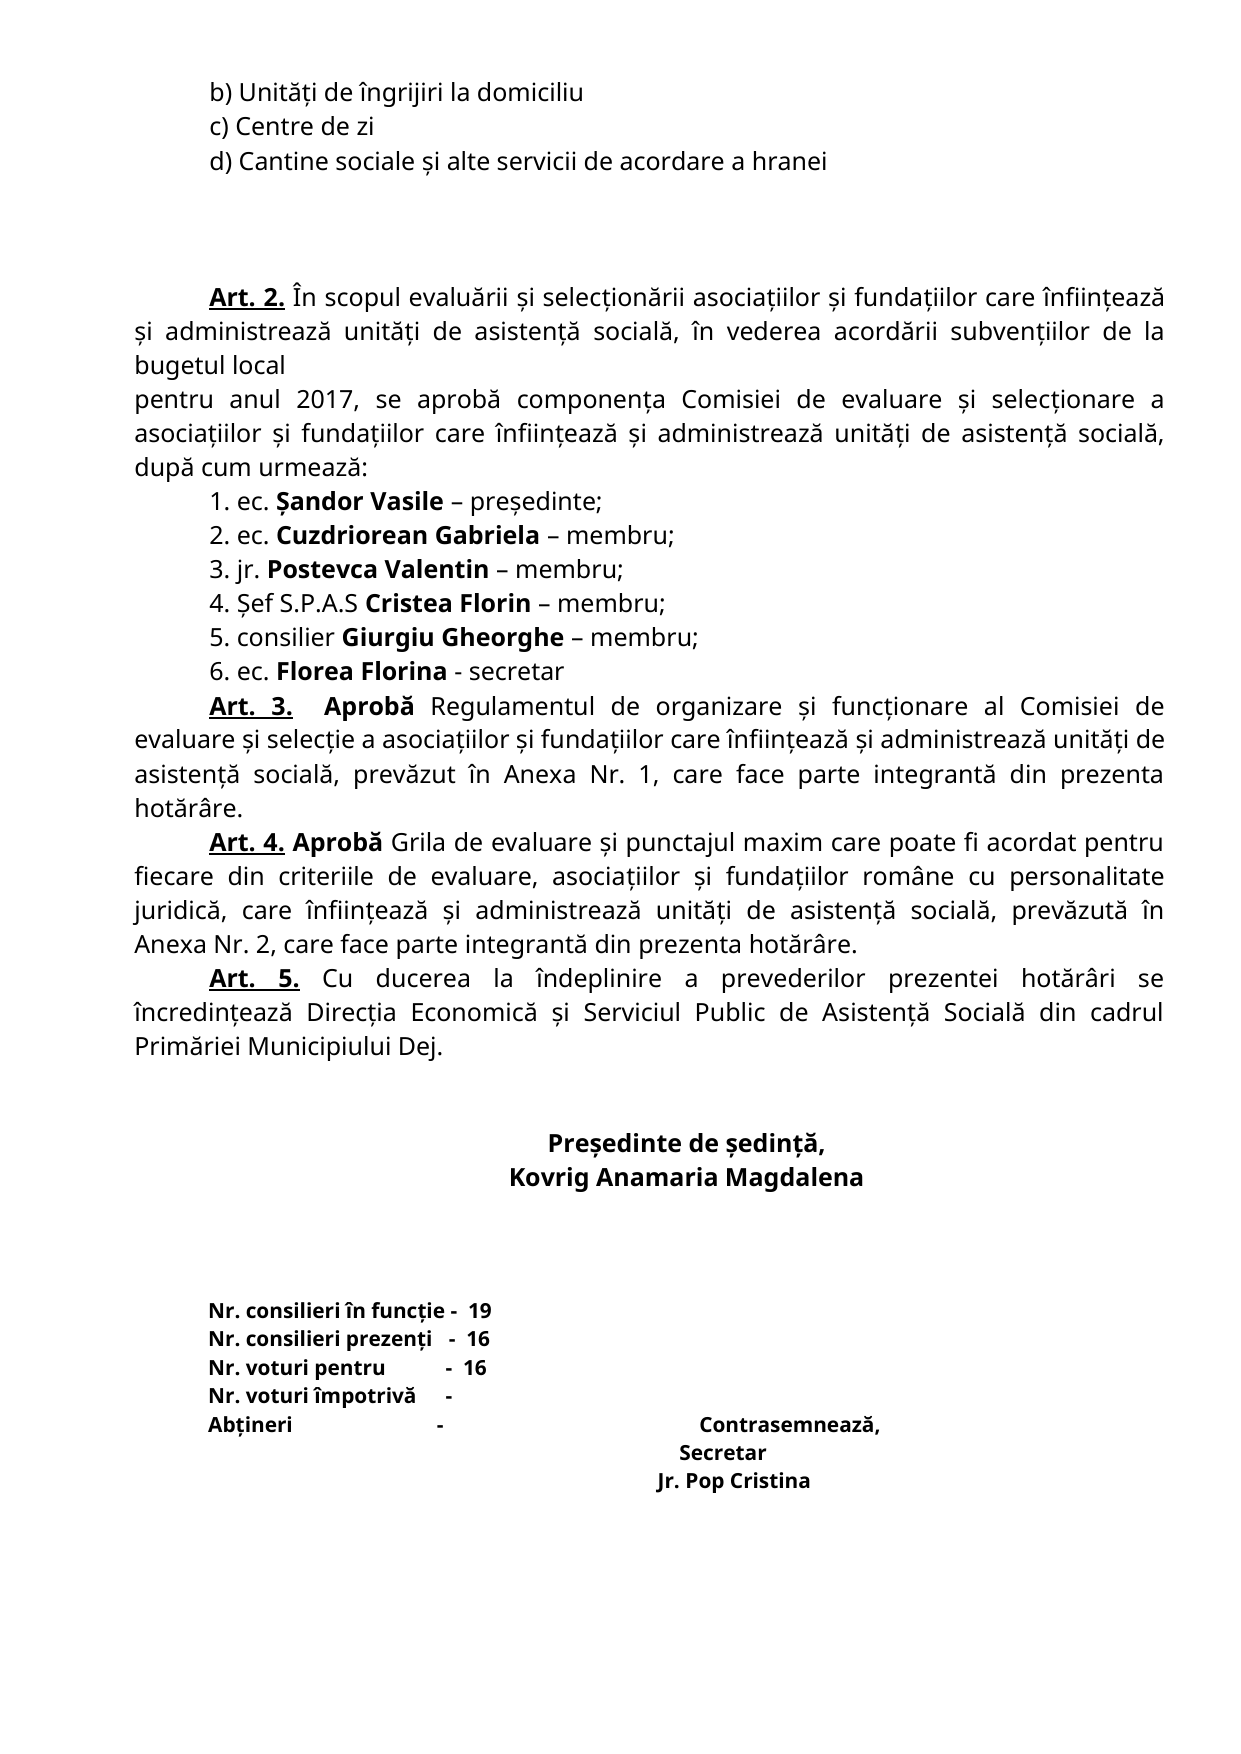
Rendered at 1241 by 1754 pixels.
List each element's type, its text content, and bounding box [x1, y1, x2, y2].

text d) Cantine sociale şi alte servicii de acordare a hranei [134, 143, 1165, 177]
text 5. consilier Giurgiu Gheorghe – membru; [134, 620, 1165, 654]
text Art. 2. În scopul evaluării şi selecţionării asociaţiilor şi fundaţiilor care înfiinţează şi administrează unităţi de asistenţă socială, în vederea acordării subvenţiilor de la bugetul local [134, 279, 1165, 382]
text Secretar [134, 1438, 1165, 1467]
text Nr. consilieri prezenţi - 16 [134, 1324, 1165, 1353]
text 1. ec. Șandor Vasile – președinte; [134, 484, 1165, 518]
text Nr. voturi pentru - 16 [134, 1353, 1165, 1381]
text Art. 4. Aprobă Grila de evaluare şi punctajul maxim care poate fi acordat pentru fiecare din criteriile de evaluare, asociaţiilor şi fundaţiilor române cu personalitate juridică, care înfiinţează şi administrează unităţi de asistenţă socială, prevăzută în Anexa Nr. 2, care face parte integrantă din prezenta hotărâre. [134, 824, 1165, 961]
text Nr. voturi împotrivă - [134, 1381, 1165, 1410]
text Jr. Pop Cristina [134, 1467, 1165, 1495]
text Preşedinte de şedinţă, [134, 1126, 1165, 1160]
text Nr. consilieri în funcţie - 19 [134, 1296, 1165, 1324]
text Abţineri - Contrasemnează, [134, 1410, 1165, 1438]
text 4. Șef S.P.A.S Cristea Florin – membru; [134, 586, 1165, 620]
text pentru anul 2017, se aprobă componenţa Comisiei de evaluare şi selecţionare a asociaţiilor şi fundaţiilor care înfiinţează şi administrează unităţi de asistenţă socială, după cum urmează: [134, 382, 1165, 484]
text Art. 5. Cu ducerea la îndeplinire a prevederilor prezentei hotărâri se încredințează Direcția Economică şi Serviciul Public de Asistență Socială din cadrul Primăriei Municipiului Dej. [134, 961, 1165, 1063]
text 3. jr. Postevca Valentin – membru; [134, 552, 1165, 586]
text Kovrig Anamaria Magdalena [134, 1160, 1165, 1194]
text 6. ec. Florea Florina - secretar [134, 654, 1165, 688]
text 2. ec. Cuzdriorean Gabriela – membru; [134, 518, 1165, 552]
text c) Centre de zi [134, 109, 1165, 143]
text b) Unităţi de îngrijiri la domiciliu [134, 75, 1165, 109]
text Art. 3. Aprobă Regulamentul de organizare şi funcţionare al Comisiei de evaluare şi selecţie a asociaţiilor şi fundaţiilor care înfiinţează şi administrează unităţi de asistenţă socială, prevăzut în Anexa Nr. 1, care face parte integrantă din prezenta hotărâre. [134, 688, 1165, 824]
